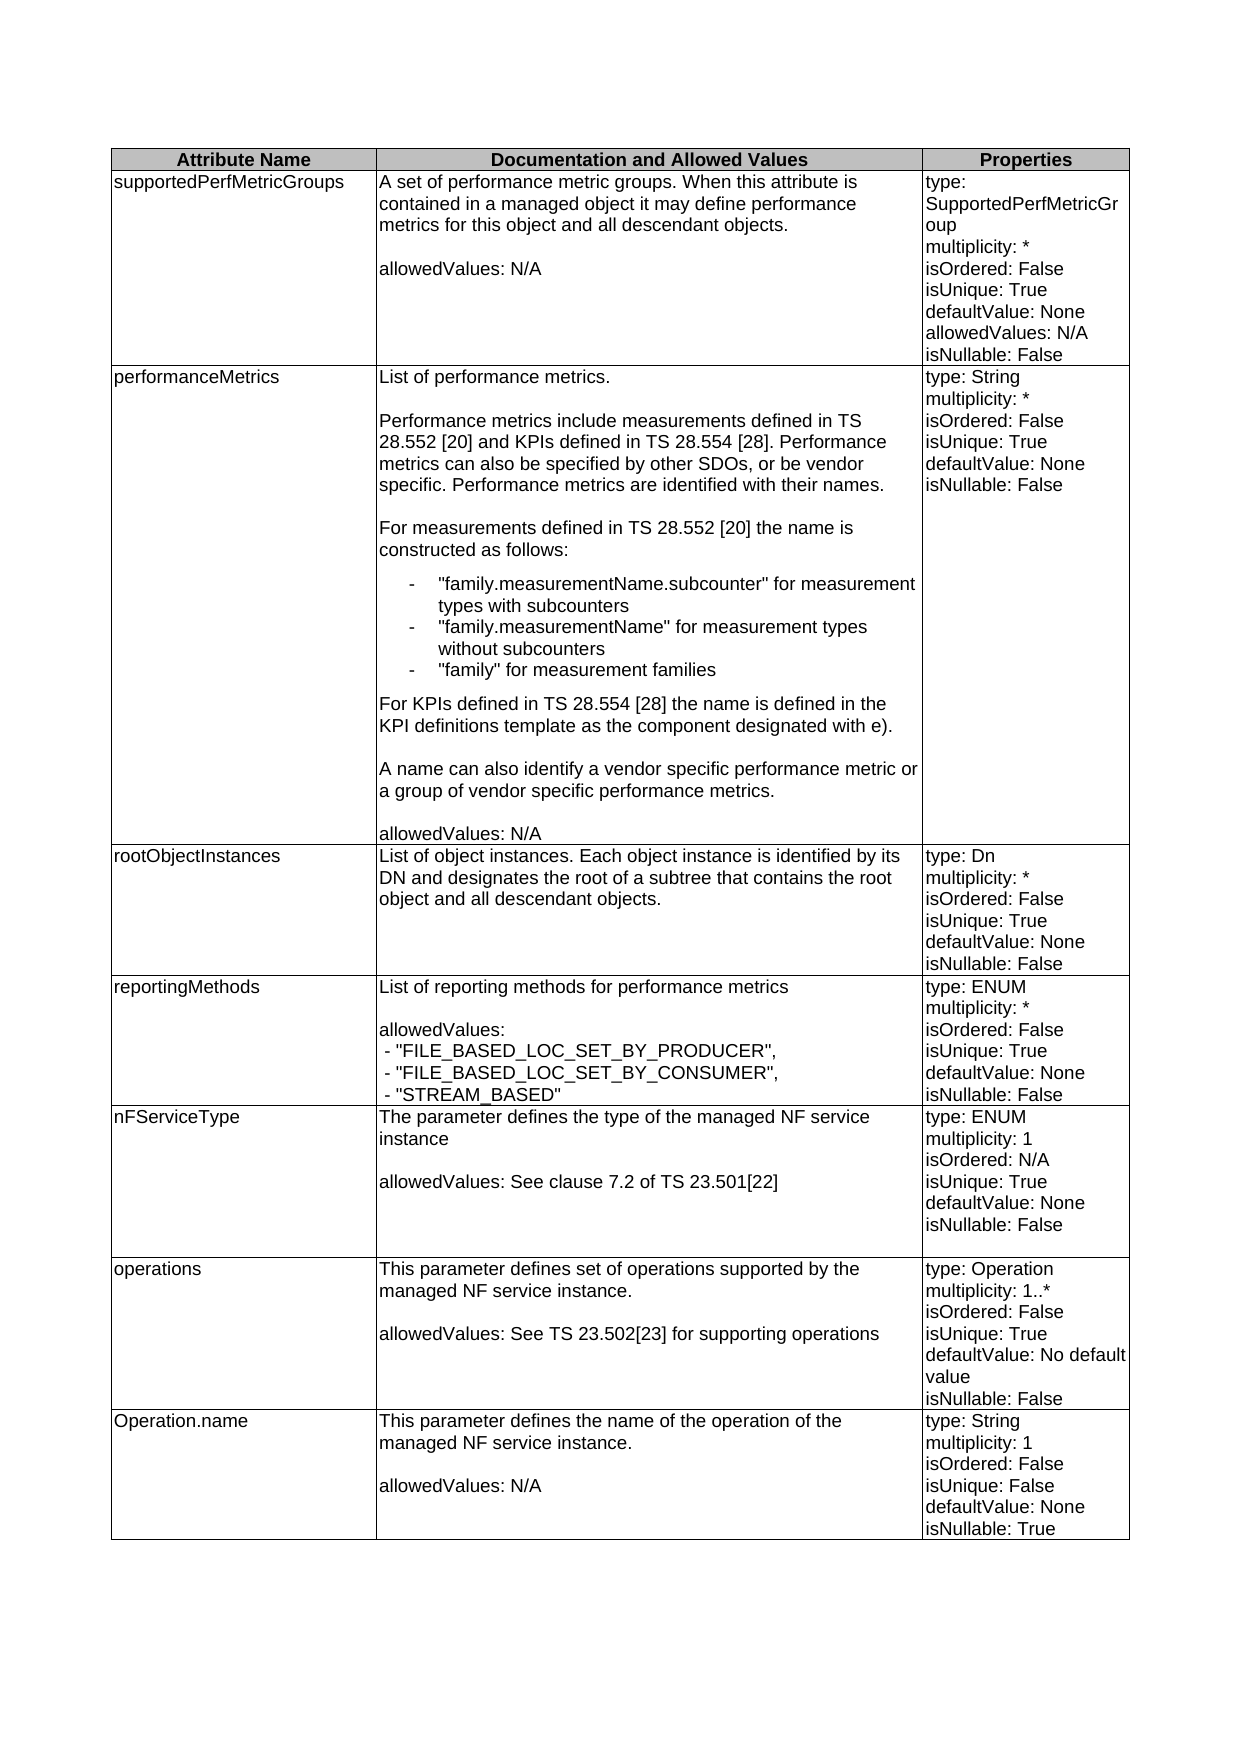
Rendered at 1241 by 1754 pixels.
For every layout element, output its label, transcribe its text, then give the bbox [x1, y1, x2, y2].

table_cell Operation.name [112, 1410, 376, 1539]
table_cell type: String multiplicity: 1 isOrdered: False isUnique: False defaultValue: None isNullable: True [923, 1410, 1129, 1539]
table_cell List of reporting methods for performance metrics allowedValues: - "FILE_BASED_LOC_SET_BY_PRODUCER", - "FILE_BASED_LOC_SET_BY_CONSUMER", - "STREAM_BASED" [377, 976, 922, 1105]
table_cell operations [112, 1258, 376, 1409]
table_cell type: ENUM multiplicity: 1 isOrdered: N/A isUnique: True defaultValue: None isNullable: False [923, 1106, 1129, 1257]
table_header Documentation and Allowed Values [377, 149, 922, 170]
table_cell type: SupportedPerfMetricGroup multiplicity: * isOrdered: False isUnique: True defaultValue: None allowedValues: N/A isNullable: False [923, 171, 1129, 365]
table_cell type: Dn multiplicity: * isOrdered: False isUnique: True defaultValue: None isNullable: False [923, 845, 1129, 974]
table_cell type: String multiplicity: * isOrdered: False isUnique: True defaultValue: None isNullable: False [923, 366, 1129, 844]
table_header Attribute Name [112, 149, 376, 170]
table_cell List of performance metrics. Performance metrics include measurements defined in TS 28.552 [20] and KPIs defined in TS 28.554 [28]. Performance metrics can also be specified by other SDOs, or be vendor specific. Performance metrics are identified with their names. For measurements defined in TS 28.552 [20] the name is constructed as follows: - "family.measurementName.subcounter" for measurement types with subcounters - "family.measurementName" for measurement types without subcounters - "family" for measurement families For KPIs defined in TS 28.554 [28] the name is defined in the KPI definitions template as the component designated with e). A name can also identify a vendor specific performance metric or a group of vendor specific performance metrics. allowedValues: N/A [377, 366, 922, 844]
table_cell supportedPerfMetricGroups [112, 171, 376, 365]
table_cell This parameter defines the name of the operation of the managed NF service instance. allowedValues: N/A [377, 1410, 922, 1539]
table_cell performanceMetrics [112, 366, 376, 844]
table_cell rootObjectInstances [112, 845, 376, 974]
table_cell type: Operation multiplicity: 1..* isOrdered: False isUnique: True defaultValue: No default value isNullable: False [923, 1258, 1129, 1409]
table_cell type: ENUM multiplicity: * isOrdered: False isUnique: True defaultValue: None isNullable: False [923, 976, 1129, 1105]
table_cell nFServiceType [112, 1106, 376, 1257]
table_header Properties [923, 149, 1129, 170]
table_cell List of object instances. Each object instance is identified by its DN and designates the root of a subtree that contains the root object and all descendant objects. [377, 845, 922, 974]
table_cell reportingMethods [112, 976, 376, 1105]
table_cell This parameter defines set of operations supported by the managed NF service instance. allowedValues: See TS 23.502[23] for supporting operations [377, 1258, 922, 1409]
table_cell The parameter defines the type of the managed NF service instance allowedValues: See clause 7.2 of TS 23.501[22] [377, 1106, 922, 1257]
table_cell A set of performance metric groups. When this attribute is contained in a managed object it may define performance metrics for this object and all descendant objects. allowedValues: N/A [377, 171, 922, 365]
